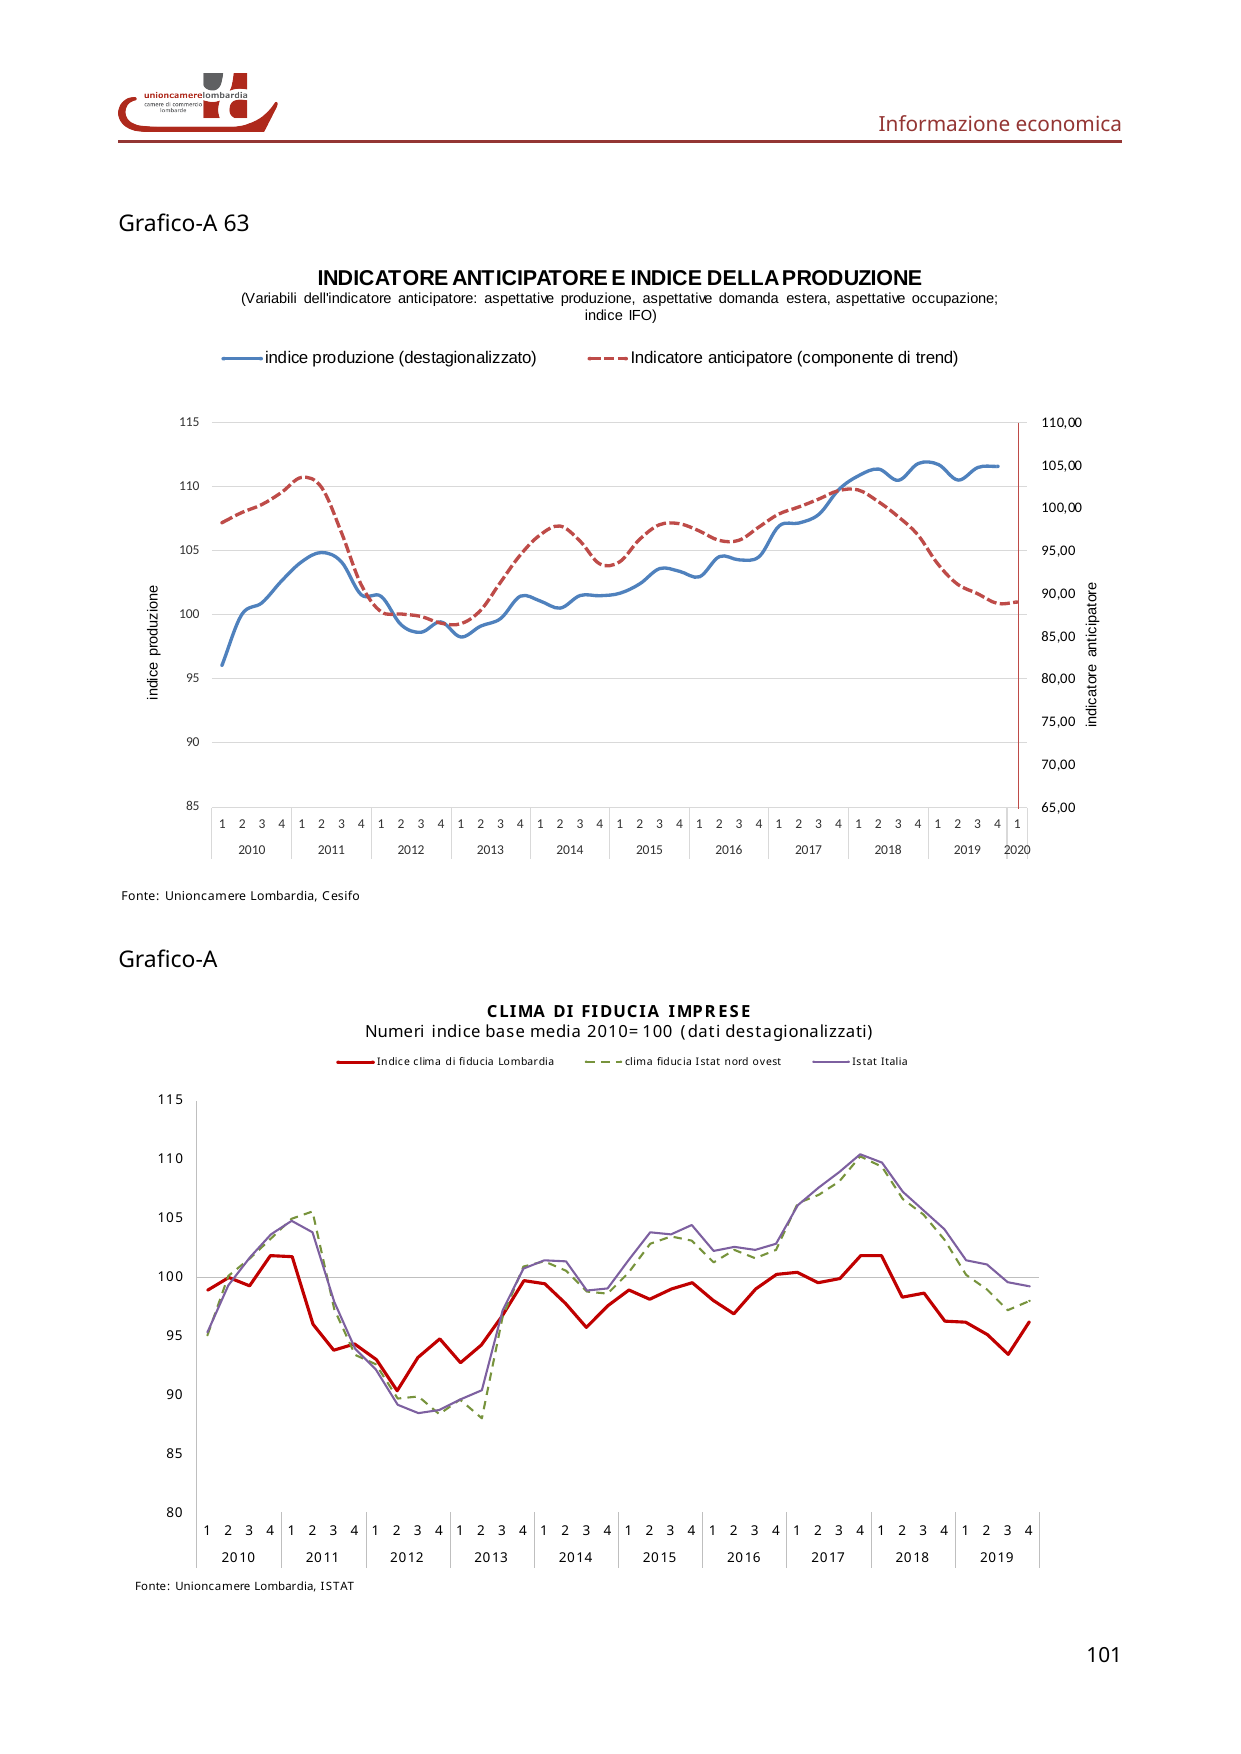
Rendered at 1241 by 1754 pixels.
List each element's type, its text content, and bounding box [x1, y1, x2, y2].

picture [118, 73, 278, 132]
text Grafico-A 37 [118, 943, 1122, 974]
text Grafico-A 36 [118, 207, 1122, 238]
